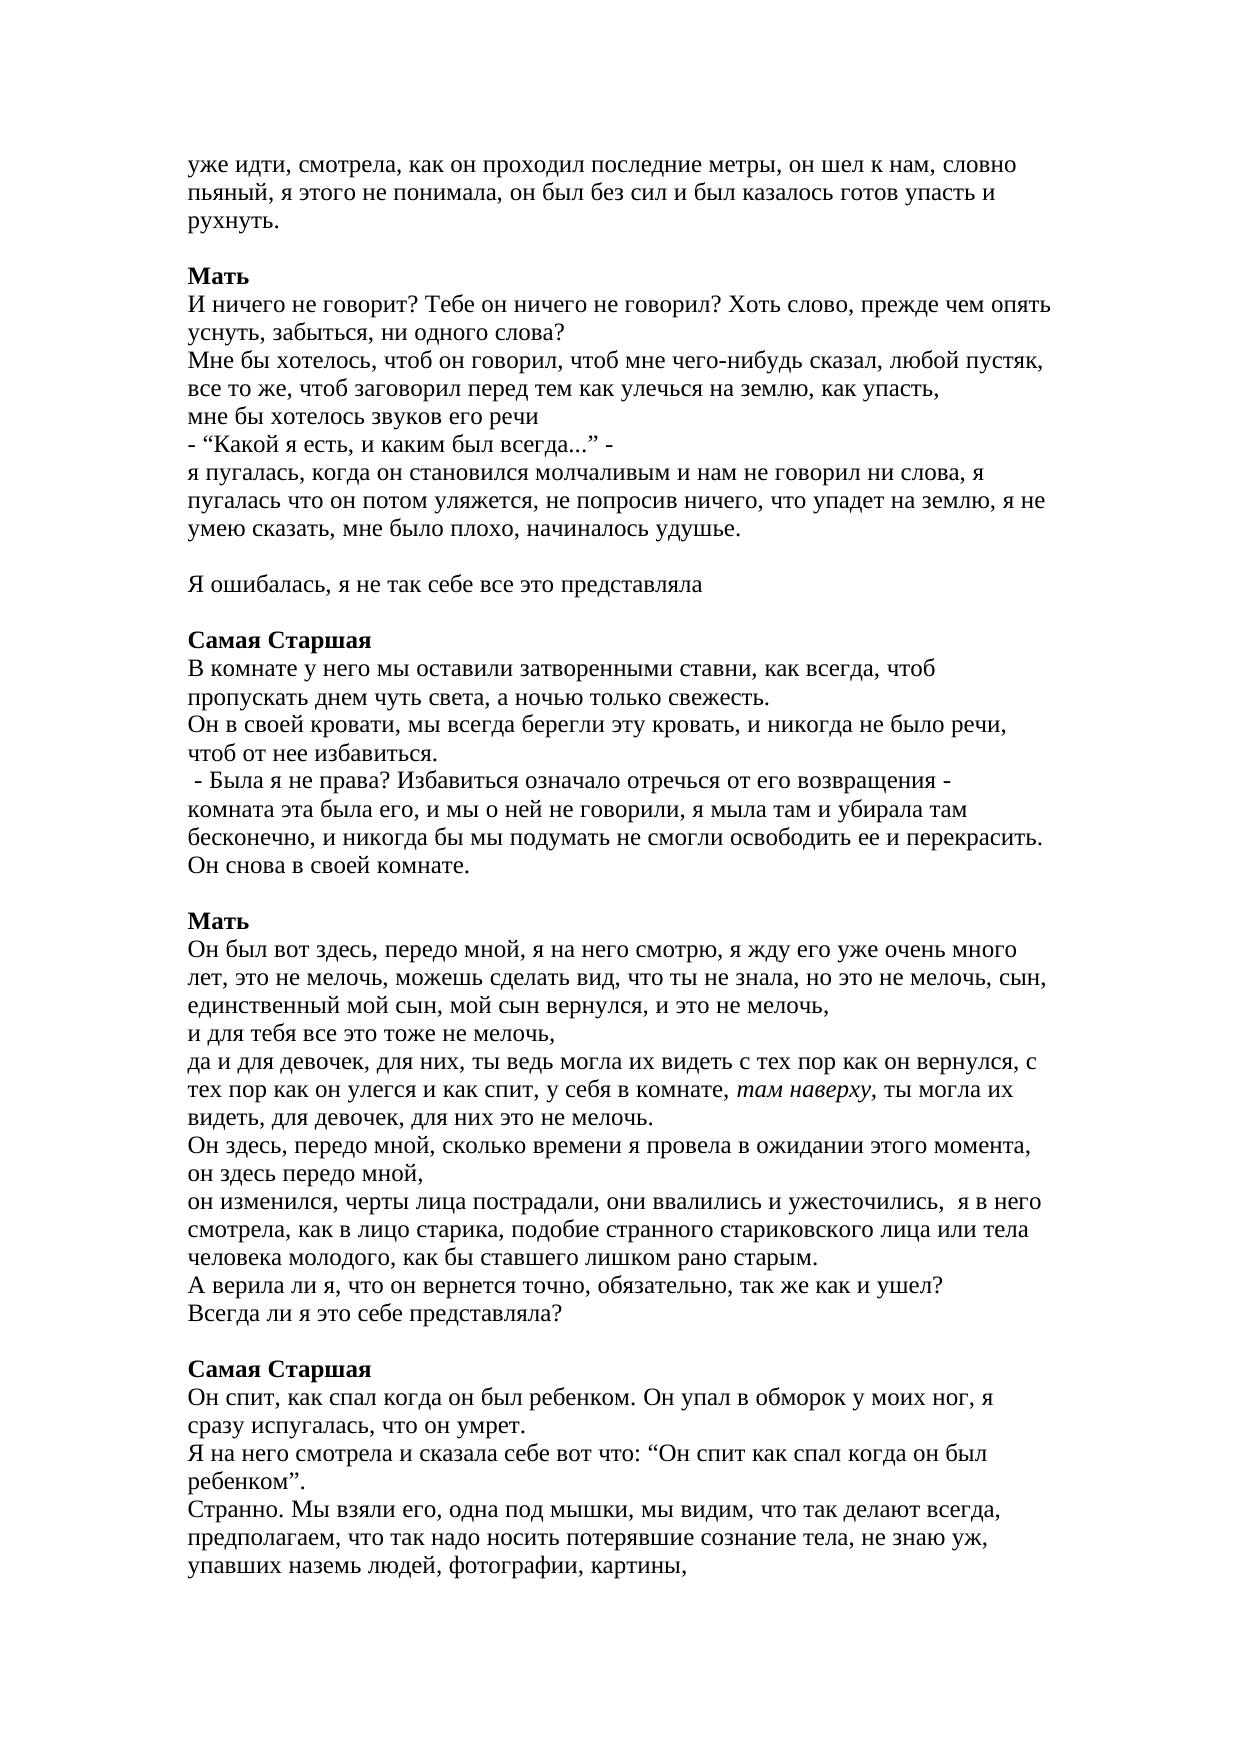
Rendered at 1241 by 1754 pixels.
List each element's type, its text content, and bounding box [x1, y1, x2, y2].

text он изменился, черты лица пострадали, они ввалились и ужесточились, я в него смотрела, как в лицо старика, подобие странного стариковского лица или тела человека молодого, как бы ставшего лишком рано старым. [187, 1187, 1053, 1271]
text комната эта была его, и мы о ней не говорили, я мыла там и убирала там бесконечно, и никогда бы мы подумать не смогли освободить ее и перекрасить. [187, 794, 1053, 851]
text Он в своей кровати, мы всегда берегли эту кровать, и никогда не было речи, чтоб от нее избавиться. [187, 710, 1053, 766]
text - Была я не права? Избавиться означало отречься от его возвращения - [187, 766, 1053, 794]
text Мать [187, 262, 1053, 290]
text Всегда ли я это себе представляла? [187, 1299, 1053, 1327]
text Странно. Мы взяли его, одна под мышки, мы видим, что так делают всегда, предполагаем, что так надо носить потерявшие сознание тела, не знаю уж, упавших наземь людей, фотографии, картины, [187, 1495, 1053, 1579]
text Мне бы хотелось, чтоб он говорил, чтоб мне чего-нибудь сказал, любой пустяк, все то же, чтоб заговорил перед тем как улечься на землю, как упасть, [187, 346, 1053, 402]
text - “Какой я есть, и каким был всегда...” - [187, 430, 1053, 458]
text Мать [187, 907, 1053, 934]
text и для тебя все это тоже не мелочь, [187, 1019, 1053, 1047]
text А верила ли я, что он вернется точно, обязательно, так же как и ушел? [187, 1271, 1053, 1299]
text Он был вот здесь, передо мной, я на него смотрю, я жду его уже очень много лет, это не мелочь, можешь сделать вид, что ты не знала, но это не мелочь, сын, единственный мой сын, мой сын вернулся, и это не мелочь, [187, 934, 1053, 1019]
text Я на него смотрела и сказала себе вот что: “Он спит как спал когда он был ребенком”. [187, 1439, 1053, 1495]
text И ничего не говорит? Тебе он ничего не говорил? Хоть слово, прежде чем опять уснуть, забыться, ни одного слова? [187, 290, 1053, 346]
text Он спит, как спал когда он был ребенком. Он упал в обморок у моих ног, я сразу испугалась, что он умрет. [187, 1383, 1053, 1439]
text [187, 150, 1053, 234]
text В комнате у него мы оставили затворенными ставни, как всегда, чтоб пропускать днем чуть света, а ночью только свежесть. [187, 654, 1053, 710]
text Самая Старшая [187, 1355, 1053, 1383]
text я пугалась, когда он становился молчаливым и нам не говорил ни слова, я пугалась что он потом уляжется, не попросив ничего, что упадет на землю, я не умею сказать, мне было плохо, начиналось удушье. [187, 458, 1053, 542]
text Самая Старшая [187, 626, 1053, 654]
text Я ошибалась, я не так себе все это представляла [187, 570, 1053, 598]
text мне бы хотелось звуков его речи [187, 402, 1053, 430]
text Он здесь, передо мной, сколько времени я провела в ожидании этого момента, он здесь передо мной, [187, 1131, 1053, 1187]
text Он снова в своей комнате. [187, 851, 1053, 878]
text да и для девочек, для них, ты ведь могла их видеть с тех пор как он вернулся, с тех пор как он улегся и как спит, у себя в комнате, там наверху, ты могла их видеть, для девочек, для них это не мелочь. [187, 1047, 1053, 1131]
